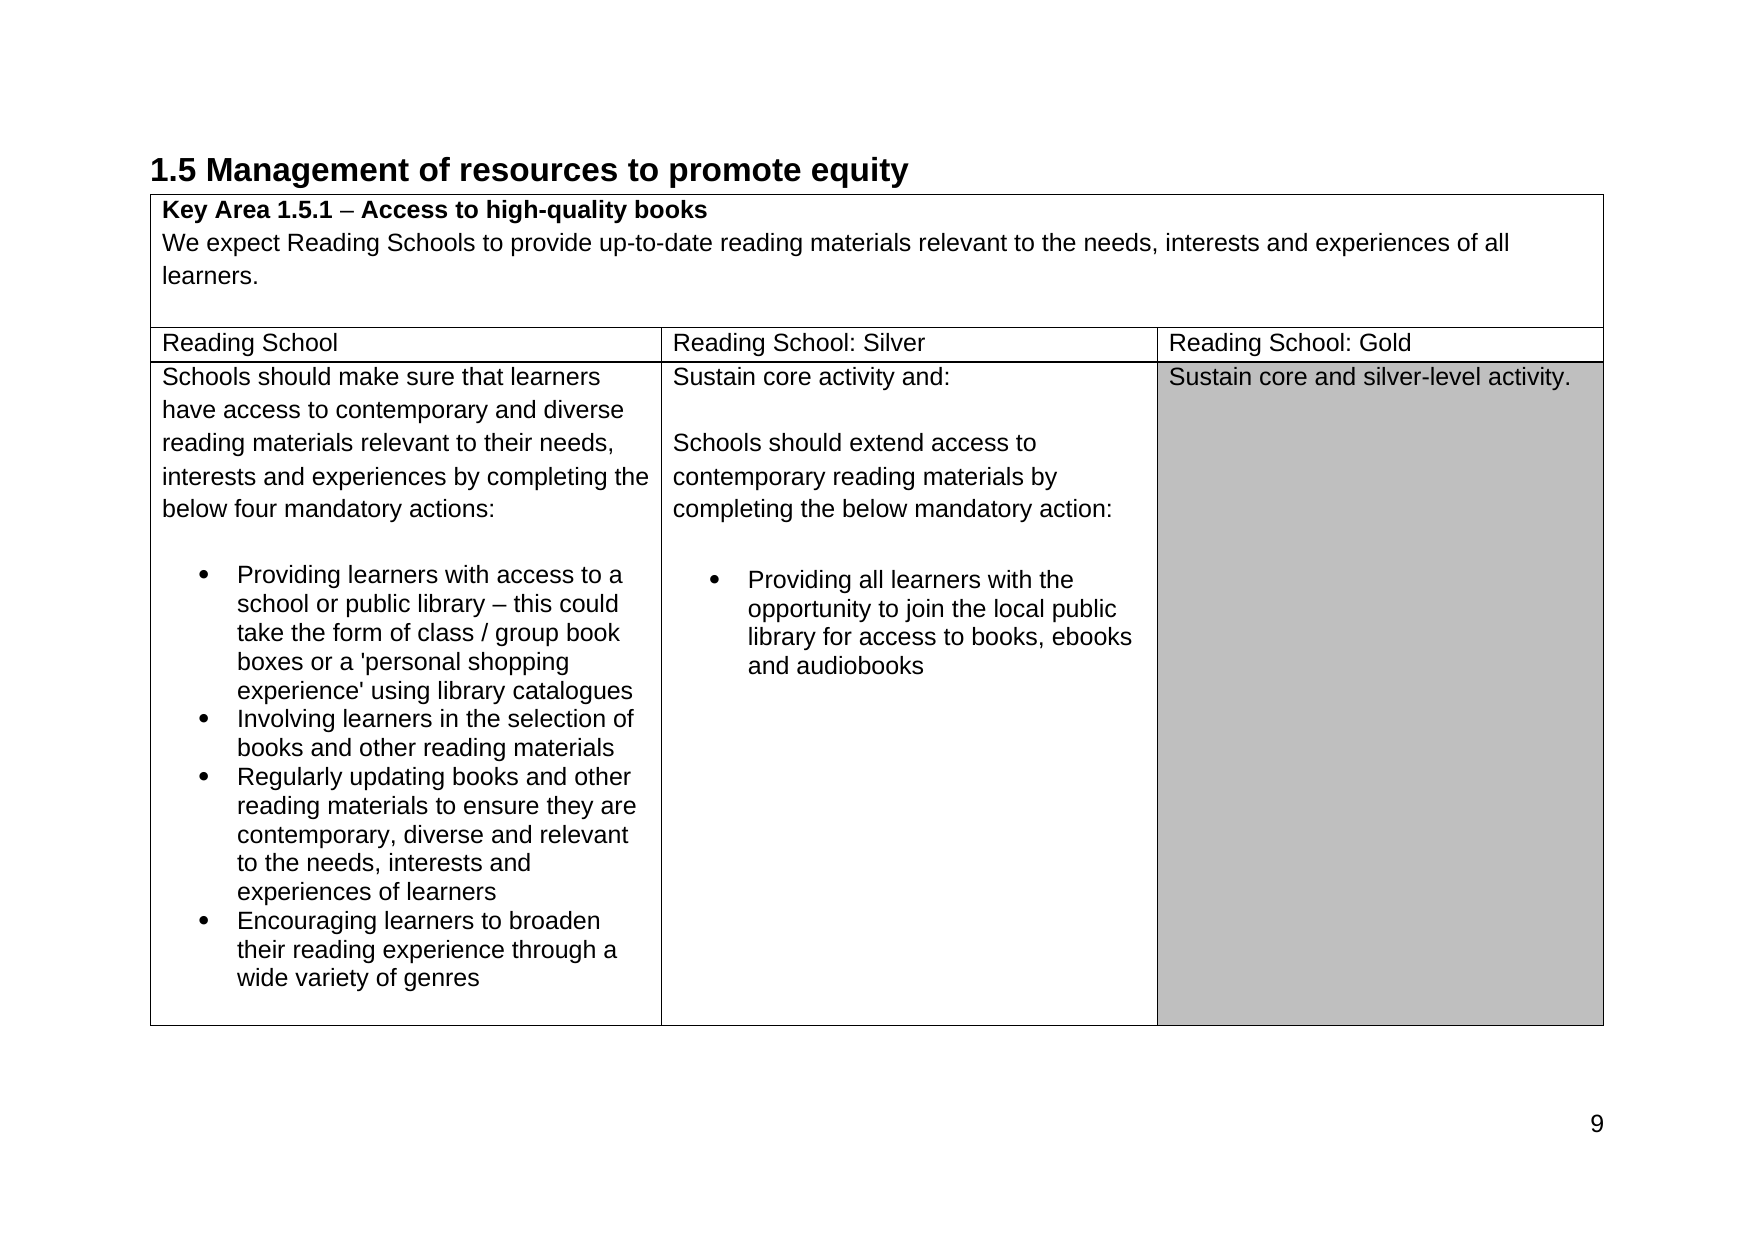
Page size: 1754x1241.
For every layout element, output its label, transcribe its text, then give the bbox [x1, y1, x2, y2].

table_cell Schools should make sure that learners have access to contemporary and diverse reading materials relevant to their needs, interests and experiences by completing the below four mandatory actions: Providing learners with access to a school or public library – this could take the form of class / group book boxes or a 'personal shopping experience' using library catalogues Involving learners in the selection of books and other reading materials Regularly updating books and other reading materials to ensure they are contemporary, diverse and relevant to the needs, interests and experiences of learners Encouraging learners to broaden their reading experience through a wide variety of genres [151, 363, 661, 1025]
table_cell Reading School: Gold [1158, 328, 1603, 361]
table_cell Reading School [151, 328, 661, 361]
subtitle 1.5 Management of resources to promote equity [150, 150, 1604, 188]
table_cell Sustain core activity and: Schools should extend access to contemporary reading materials by completing the below mandatory action: Providing all learners with the opportunity to join the local public library for access to books, ebooks and audiobooks [662, 363, 1157, 1025]
table_cell Sustain core and silver-level activity. [1158, 363, 1603, 1025]
table_header Key Area 1.5.1 – Access to high-quality books We expect Reading Schools to provide up-to-date reading materials relevant to the needs, interests and experiences of all learners. [151, 195, 1603, 327]
table_cell Reading School: Silver [662, 328, 1157, 361]
